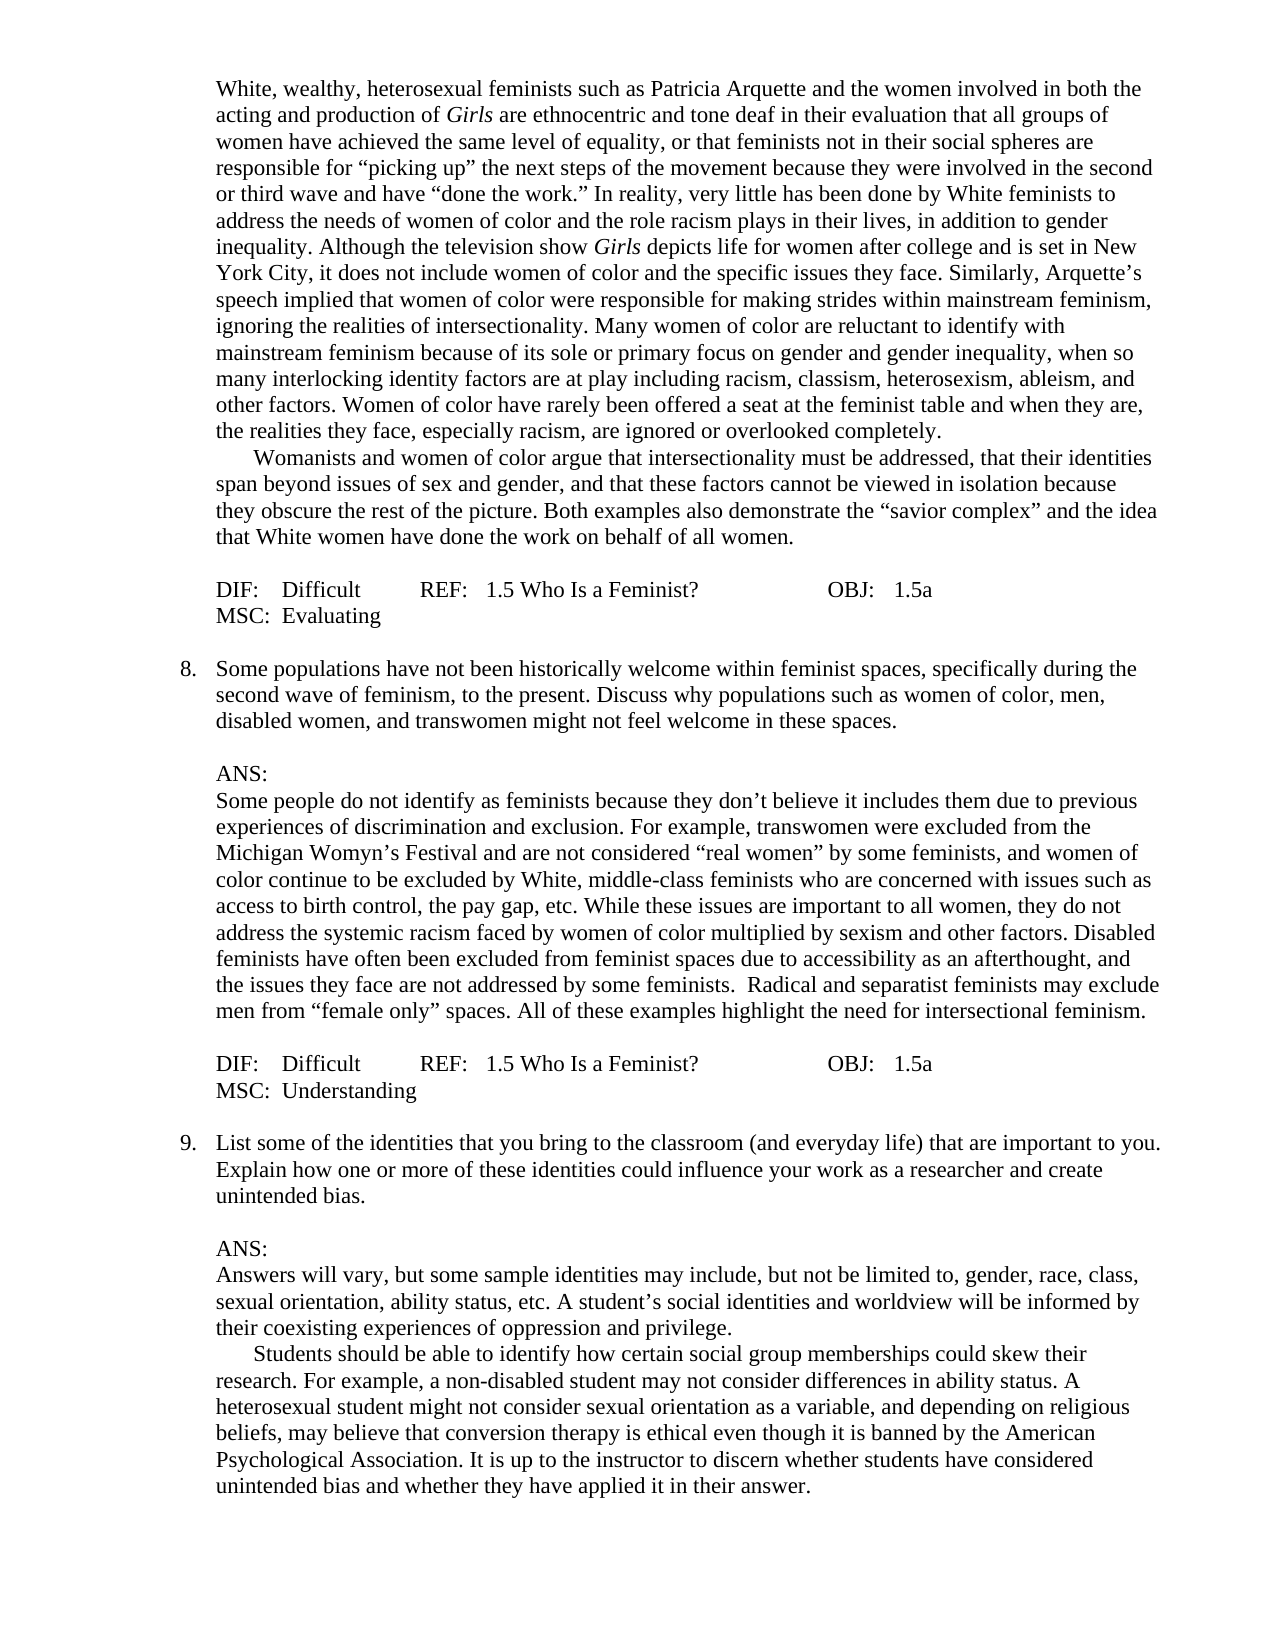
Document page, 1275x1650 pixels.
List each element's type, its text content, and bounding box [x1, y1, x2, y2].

text 8. Some populations have not been historically welcome within feminist spaces, specifically during the second wave of feminism, to the present. Discuss why populations such as women of color, men, disabled women, and transwomen might not feel welcome in these spaces. [150, 655, 1162, 734]
text ANS: [216, 760, 1162, 787]
text DIF: Difficult REF: 1.5 Who Is a Feminist? OBJ: 1.5a [216, 576, 1162, 602]
text DIF: Difficult REF: 1.5 Who Is a Feminist? OBJ: 1.5a [216, 1050, 1162, 1077]
text MSC: Understanding [216, 1077, 1162, 1103]
text Students should be able to identify how certain social group memberships could skew their research. For example, a non-disabled student may not consider differences in ability status. A heterosexual student might not consider sexual orientation as a variable, and depending on religious beliefs, may believe that conversion therapy is ethical even though it is banned by the American Psychological Association. It is up to the instructor to discern whether students have considered unintended bias and whether they have applied it in their answer. [216, 1340, 1162, 1498]
text MSC: Evaluating [216, 602, 1162, 628]
text 9. List some of the identities that you bring to the classroom (and everyday life) that are important to you. Explain how one or more of these identities could influence your work as a researcher and create unintended bias. [150, 1129, 1162, 1208]
text White, wealthy, heterosexual feminists such as Patricia Arquette and the women involved in both the acting and production of Girls are ethnocentric and tone deaf in their evaluation that all groups of women have achieved the same level of equality, or that feminists not in their social spheres are responsible for “picking up” the next steps of the movement because they were involved in the second or third wave and have “done the work.” In reality, very little has been done by White feminists to address the needs of women of color and the role racism plays in their lives, in addition to gender inequality. Although the television show Girls depicts life for women after college and is set in New York City, it does not include women of color and the specific issues they face. Similarly, Arquette’s speech implied that women of color were responsible for making strides within mainstream feminism, ignoring the realities of intersectionality. Many women of color are reluctant to identify with mainstream feminism because of its sole or primary focus on gender and gender inequality, when so many interlocking identity factors are at play including racism, classism, heterosexism, ableism, and other factors. Women of color have rarely been offered a seat at the feminist table and when they are, the realities they face, especially racism, are ignored or overlooked completely. [216, 75, 1162, 444]
text ANS: [216, 1235, 1162, 1261]
text Womanists and women of color argue that intersectionality must be addressed, that their identities span beyond issues of sex and gender, and that these factors cannot be viewed in isolation because they obscure the rest of the picture. Both examples also demonstrate the “savior complex” and the idea that White women have done the work on behalf of all women. [216, 444, 1162, 549]
text Some people do not identify as feminists because they don’t believe it includes them due to previous experiences of discrimination and exclusion. For example, transwomen were excluded from the Michigan Womyn’s Festival and are not considered “real women” by some feminists, and women of color continue to be excluded by White, middle-class feminists who are concerned with issues such as access to birth control, the pay gap, etc. While these issues are important to all women, they do not address the systemic racism faced by women of color multiplied by sexism and other factors. Disabled feminists have often been excluded from feminist spaces due to accessibility as an afterthought, and the issues they face are not addressed by some feminists. Radical and separatist feminists may exclude men from “female only” spaces. All of these examples highlight the need for intersectional feminism. [216, 787, 1162, 1024]
text Answers will vary, but some sample identities may include, but not be limited to, gender, race, class, sexual orientation, ability status, etc. A student’s social identities and worldview will be informed by their coexisting experiences of oppression and privilege. [216, 1261, 1162, 1340]
